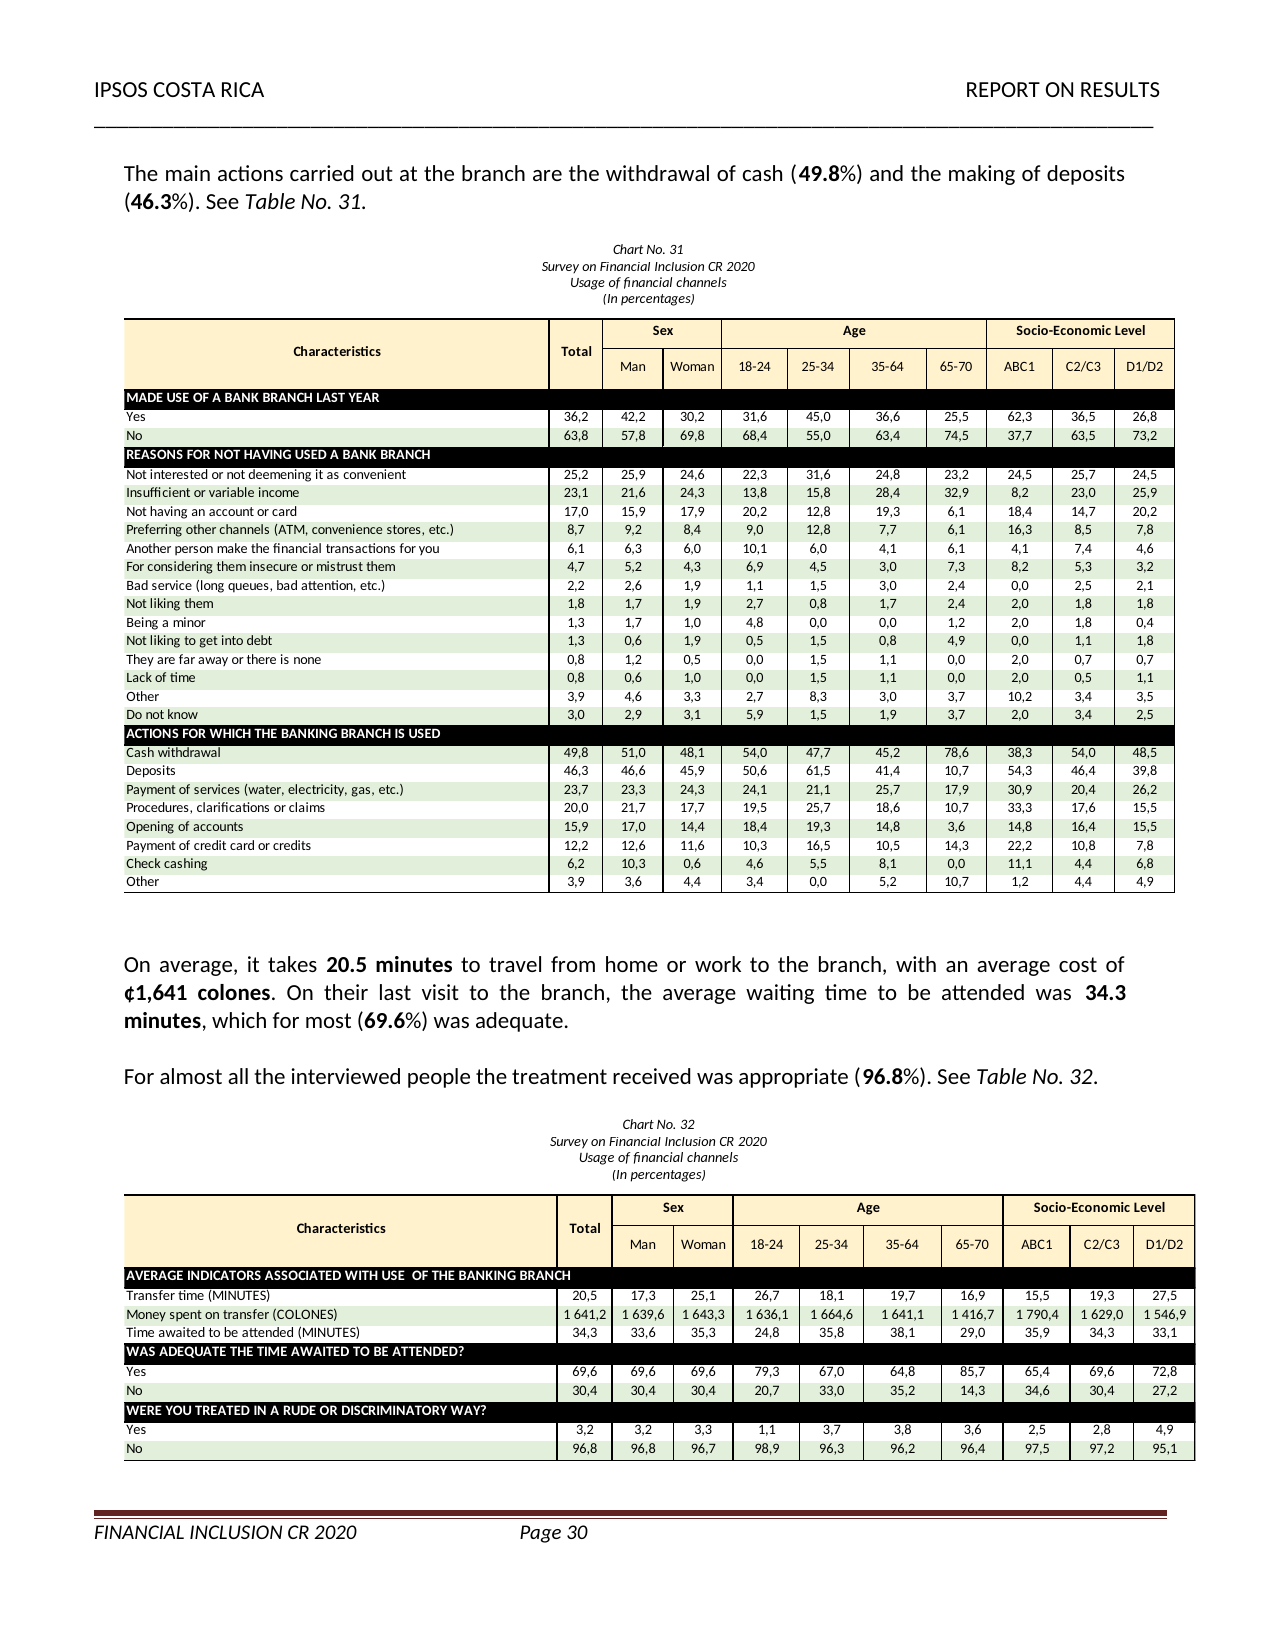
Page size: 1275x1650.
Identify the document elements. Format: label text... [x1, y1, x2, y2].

text On average, it takes 20.5 minutes to travel from home or work to the branch, with an average cost of ¢1,641 colones. On their last visit to the branch, the average waiting time to be attended was 34.3 minutes, which for most (69.6%) was adequate. [123, 950, 1126, 1034]
text The main actions carried out at the branch are the withdrawal of cash (49.8%) and the making of deposits (46.3%). See Table No. 31. [123, 159, 1126, 215]
text For almost all the interviewed people the treatment received was appropriate (96.8%). See Table No. 32. [123, 1062, 1126, 1090]
